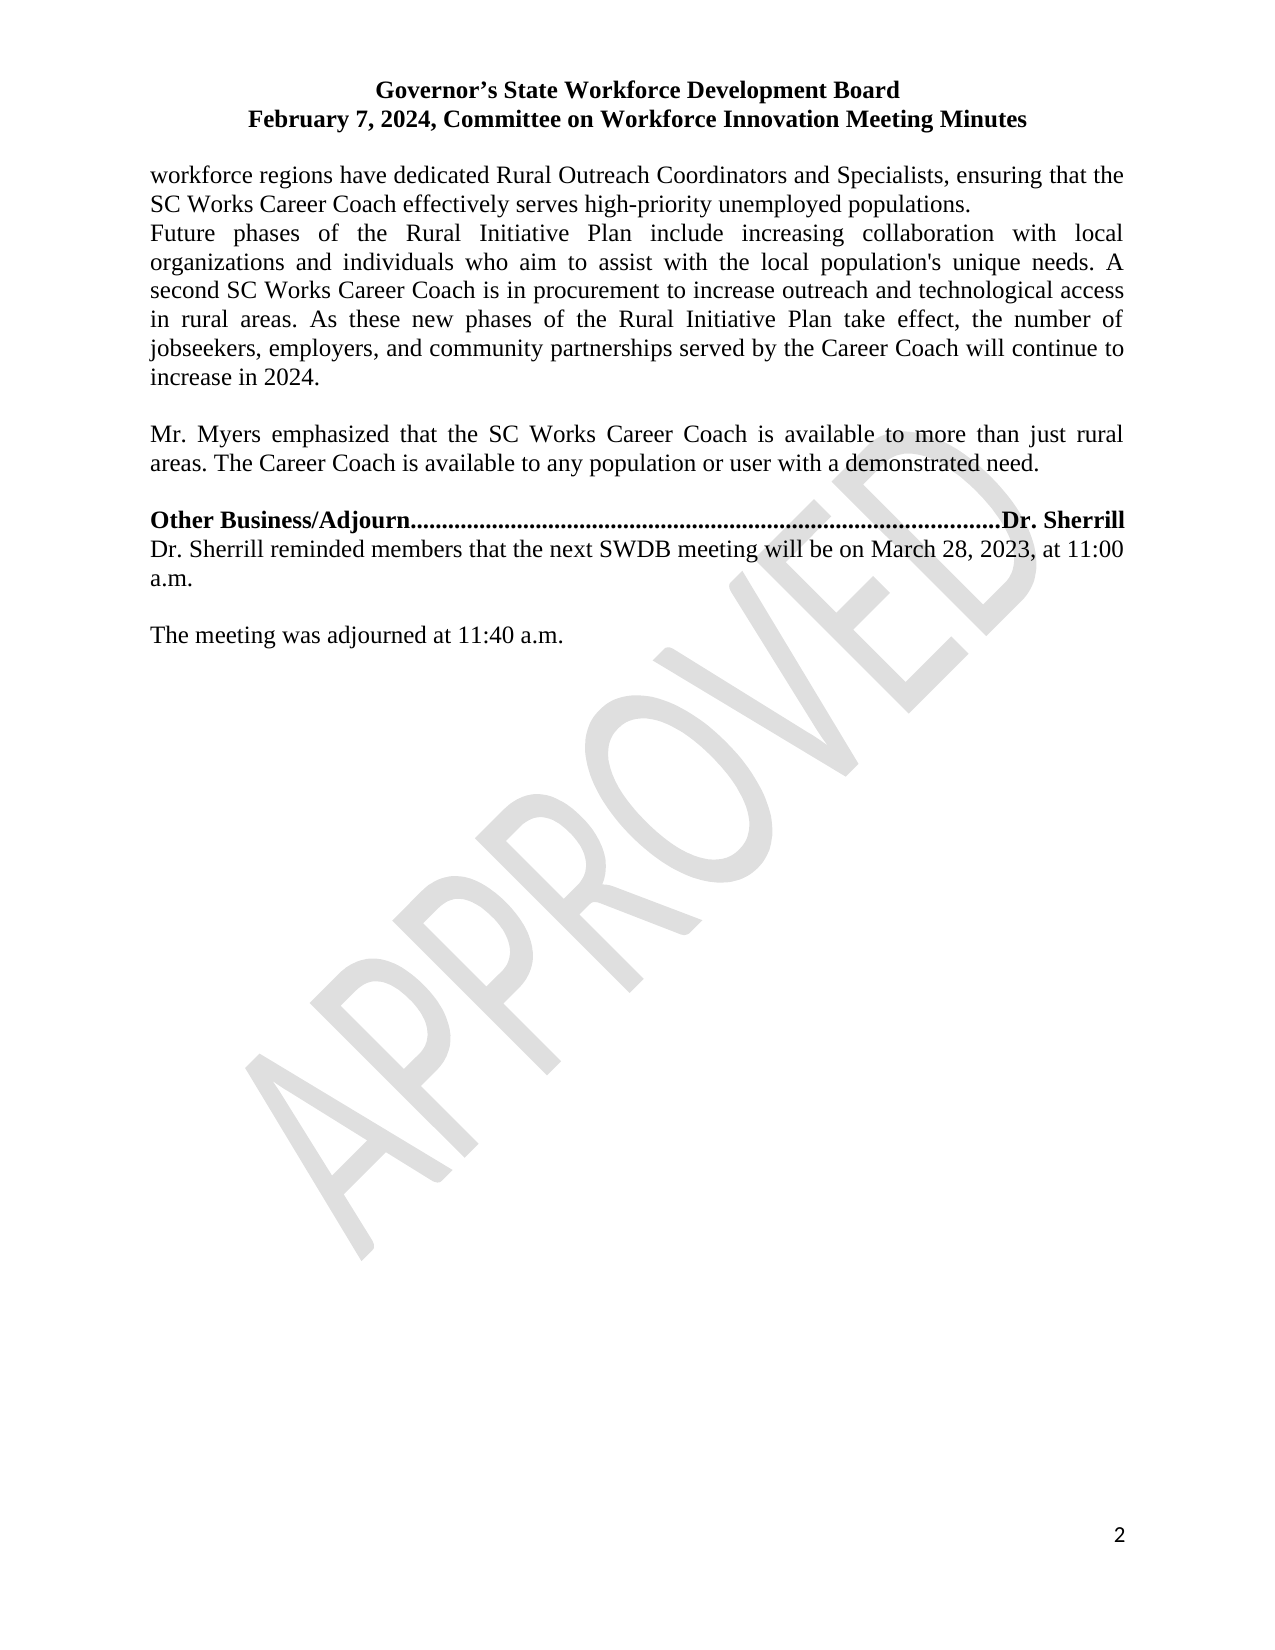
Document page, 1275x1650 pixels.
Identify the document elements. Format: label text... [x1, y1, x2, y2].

text Mr. Myers emphasized that the SC Works Career Coach is available to more than just rural areas. The Career Coach is available to any population or user with a demonstrated need. [150, 419, 1125, 477]
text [150, 161, 1125, 218]
text The meeting was adjourned at 11:40 a.m. [150, 621, 1125, 649]
text Other Business/Adjourn Dr. Sherrill [150, 506, 1125, 534]
text Dr. Sherrill reminded members that the next SWDB meeting will be on March 28, 2023, at 11:00 a.m. [150, 534, 1125, 592]
text Future phases of the Rural Initiative Plan include increasing collaboration with local organizations and individuals who aim to assist with the local population's unique needs. A second SC Works Career Coach is in procurement to increase outreach and technological access in rural areas. As these new phases of the Rural Initiative Plan take effect, the number of jobseekers, employers, and community partnerships served by the Career Coach will continue to increase in 2024. [150, 218, 1125, 391]
